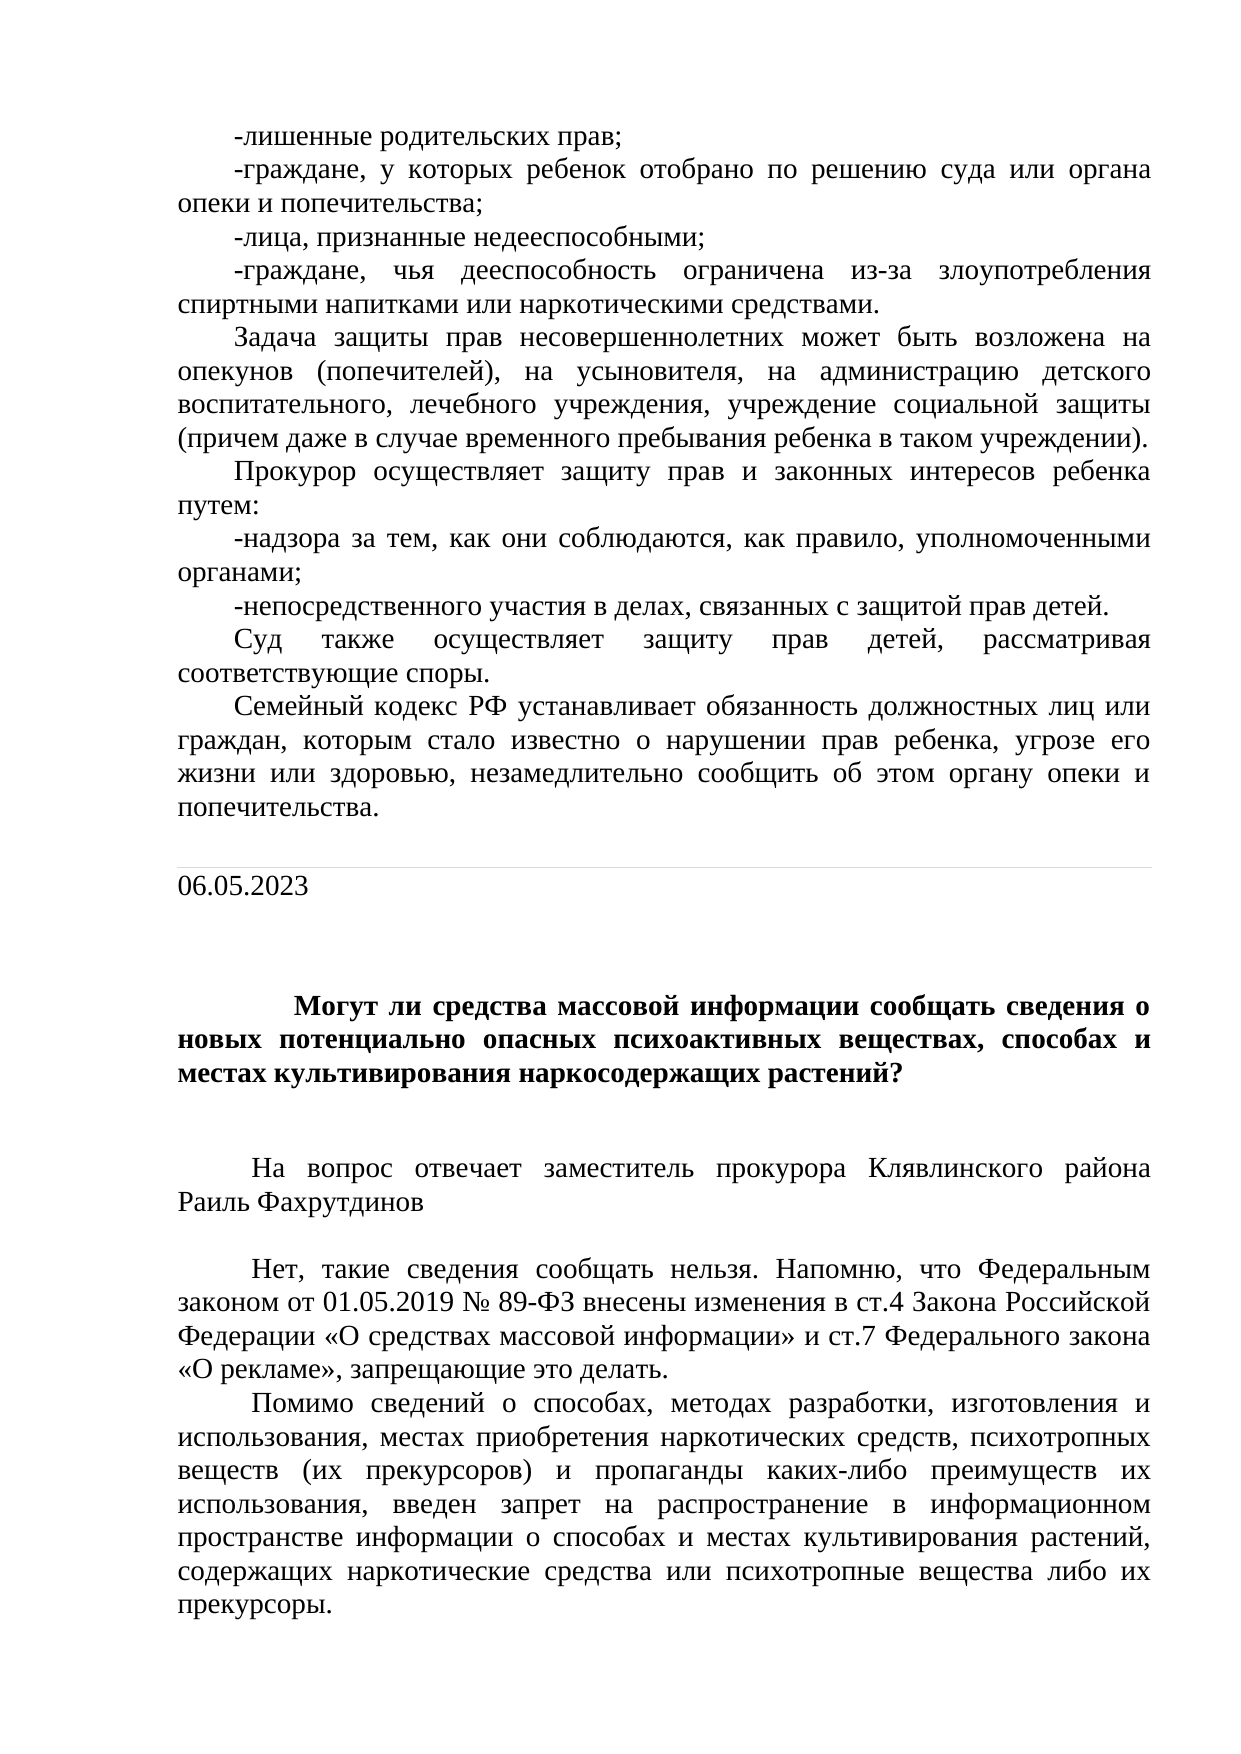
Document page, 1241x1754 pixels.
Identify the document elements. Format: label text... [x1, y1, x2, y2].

text -граждане, у которых ребенок отобрано по решению суда или органа опеки и попечительства; [177, 152, 1152, 219]
text -лица, признанные недееспособными; [177, 219, 1152, 252]
text 06.05.2023 [177, 868, 1152, 902]
text -лишенные родительских прав; [177, 118, 1152, 152]
text На вопрос отвечает заместитель прокурора Клявлинского района Раиль Фахрутдинов [177, 1150, 1152, 1217]
text Прокурор осуществляет защиту прав и законных интересов ребенка путем: [177, 453, 1152, 521]
text -граждане, чья дееспособность ограничена из-за злоупотребления спиртными напитками или наркотическими средствами. [177, 252, 1152, 319]
text Суд также осуществляет защиту прав детей, рассматривая соответствующие споры. [177, 621, 1152, 688]
text Могут ли средства массовой информации сообщать сведения о новых потенциально опасных психоактивных веществах, способах и местах культивирования наркосодержащих растений? [177, 988, 1152, 1089]
text Помимо сведений о способах, методах разработки, изготовления и использования, местах приобретения наркотических средств, психотропных веществ (их прекурсоров) и пропаганды каких-либо преимуществ их использования, введен запрет на распространение в информационном пространстве информации о способах и местах культивирования растений, содержащих наркотические средства или психотропные вещества либо их прекурсоры. [177, 1385, 1152, 1620]
text -надзора за тем, как они соблюдаются, как правило, уполномоченными органами; [177, 521, 1152, 588]
text Нет, такие сведения сообщать нельзя. Напомню, что Федеральным законом от 01.05.2019 № 89-ФЗ внесены изменения в ст.4 Закона Российской Федерации «О средствах массовой информации» и ст.7 Федерального закона «О рекламе», запрещающие это делать. [177, 1251, 1152, 1385]
text -непосредственного участия в делах, связанных с защитой прав детей. [177, 588, 1152, 621]
text Семейный кодекс РФ устанавливает обязанность должностных лиц или граждан, которым стало известно о нарушении прав ребенка, угрозе его жизни или здоровью, незамедлительно сообщить об этом органу опеки и попечительства. [177, 688, 1152, 822]
text Задача защиты прав несовершеннолетних может быть возложена на опекунов (попечителей), на усыновителя, на администрацию детского воспитательного, лечебного учреждения, учреждение социальной защиты (причем даже в случае временного пребывания ребенка в таком учреждении). [177, 319, 1152, 453]
